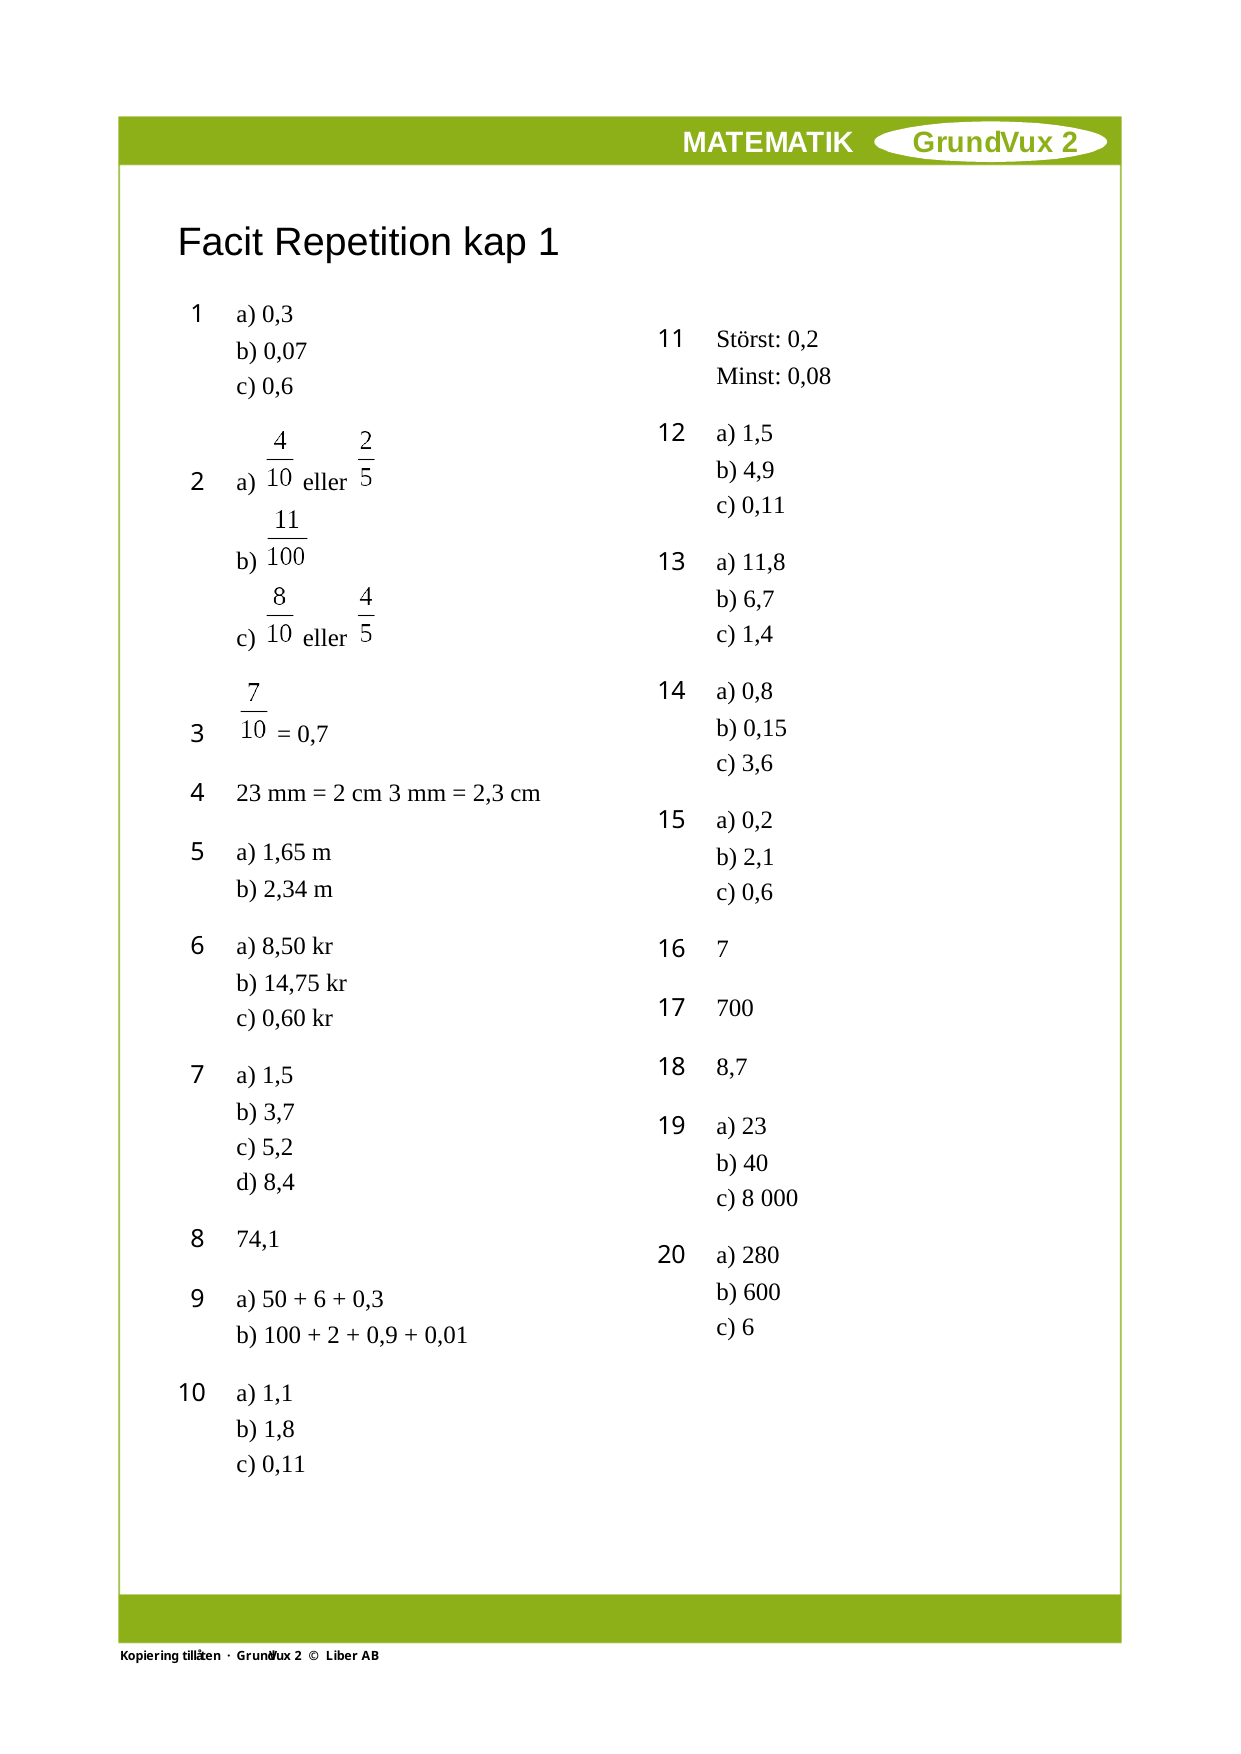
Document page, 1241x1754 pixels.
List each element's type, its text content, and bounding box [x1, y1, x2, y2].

text 9 a) 50 + 6 + 0,3 [177, 1280, 583, 1314]
text b) 100 + 2 + 0,9 + 0,01 [177, 1321, 583, 1349]
text 6 a) 8,50 kr [177, 928, 583, 962]
text b) 2,34 m [177, 874, 583, 903]
text d) 8,4 [177, 1167, 583, 1196]
text b) 1,8 [177, 1414, 583, 1443]
text c) 0,60 kr [177, 1003, 583, 1032]
text c) 1,4 [657, 619, 1063, 648]
text b) [177, 504, 583, 575]
text c) 0,11 [177, 1449, 583, 1478]
text 5 a) 1,65 m [177, 834, 583, 868]
text b) 600 [657, 1277, 1063, 1306]
text b) 2,1 [657, 842, 1063, 871]
text c) 0,6 [657, 877, 1063, 906]
text 2 a) eller [177, 424, 583, 497]
text 15 a) 0,2 [657, 802, 1063, 836]
text 20 a) 280 [657, 1237, 1063, 1271]
text b) 6,7 [657, 584, 1063, 613]
text b) 40 [657, 1148, 1063, 1177]
text 17 700 [657, 990, 1063, 1024]
text 8 74,1 [177, 1221, 583, 1255]
text c) 5,2 [177, 1132, 583, 1161]
text 18 8,7 [657, 1049, 1063, 1083]
text 11 Störst: 0,2 [657, 320, 1063, 354]
text c) 8 000 [657, 1183, 1063, 1212]
text 4 23 mm = 2 cm 3 mm = 2,3 cm [177, 775, 583, 809]
text 7 a) 1,5 [177, 1057, 583, 1091]
text c) 0,11 [657, 490, 1063, 518]
text 13 a) 11,8 [657, 543, 1063, 578]
text c) 0,6 [177, 371, 583, 399]
text 10 a) 1,1 [177, 1374, 583, 1408]
text 12 a) 1,5 [657, 414, 1063, 448]
text b) 0,07 [177, 336, 583, 364]
text b) 4,9 [657, 455, 1063, 483]
text 14 a) 0,8 [657, 673, 1063, 707]
text 16 7 [657, 931, 1063, 965]
text b) 0,15 [657, 713, 1063, 742]
text 19 a) 23 [657, 1108, 1063, 1142]
text Minst: 0,08 [657, 361, 1063, 389]
text c) eller [177, 581, 583, 652]
text c) 3,6 [657, 748, 1063, 777]
text Facit Repetition kap 1 [177, 218, 1063, 264]
text c) 6 [657, 1312, 1063, 1341]
text 3 = 0,7 [177, 677, 583, 750]
text 1 a) 0,3 [177, 295, 583, 329]
text b) 14,75 kr [177, 968, 583, 997]
text b) 3,7 [177, 1097, 583, 1126]
